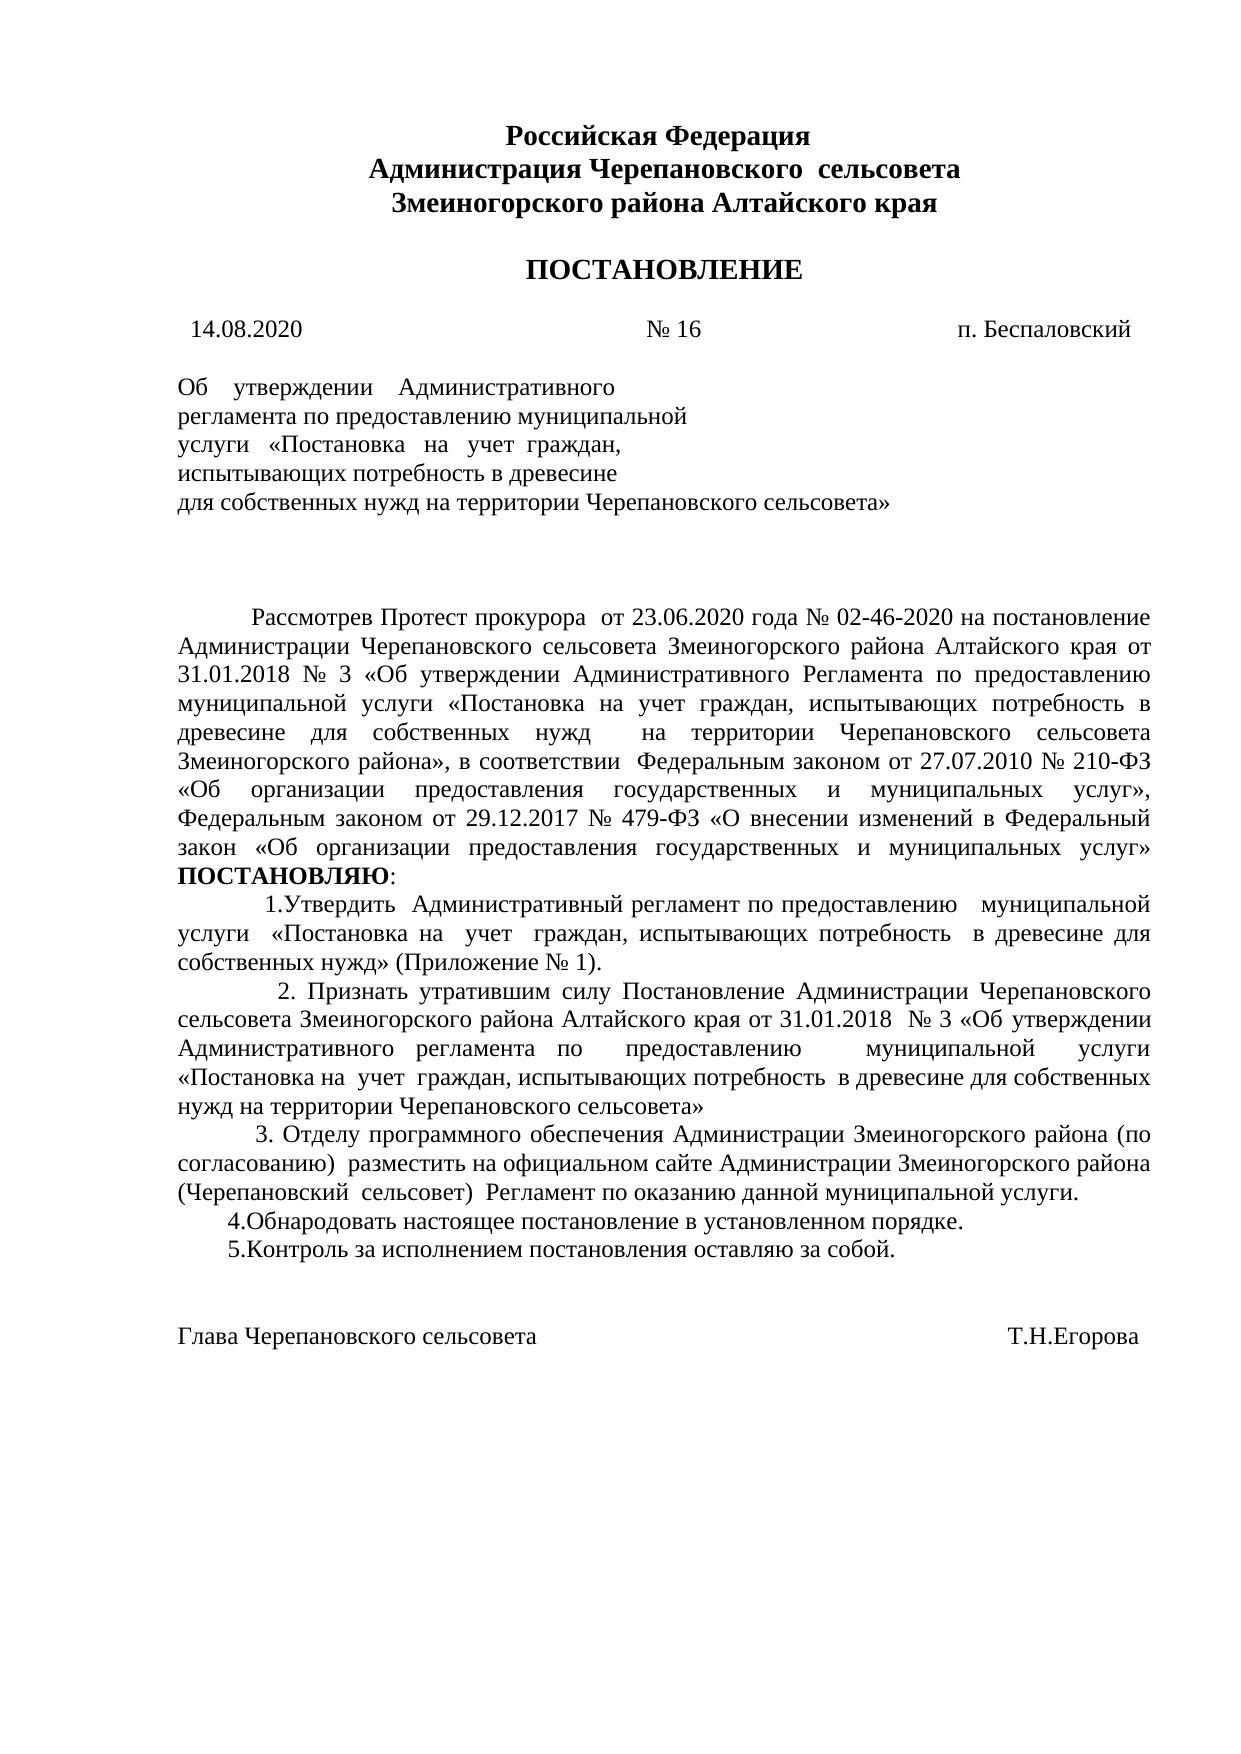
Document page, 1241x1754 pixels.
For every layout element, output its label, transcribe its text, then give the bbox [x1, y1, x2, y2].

text регламента по предоставлению муниципальной [177, 401, 1152, 429]
text Глава Черепановского сельсовета Т.Н.Егорова [177, 1321, 1152, 1349]
text 1.Утвердить Административный регламент по предоставлению муниципальной услуги «Постановка на учет граждан, испытывающих потребность в древесине для собственных нужд» (Приложение № 1). [177, 889, 1152, 976]
text 4.Обнародовать настоящее постановление в установленном порядке. [177, 1206, 1152, 1234]
text Администрация Черепановского сельсовета [177, 152, 1152, 185]
text ПОСТАНОВЛЕНИЕ [177, 252, 1152, 286]
text 2. Признать утратившим силу Постановление Администрации Черепановского сельсовета Змеиногорского района Алтайского края от 31.01.2018 № 3 «Об утверждении Административного регламента по предоставлению муниципальной услуги «Постановка на учет граждан, испытывающих потребность в древесине для собственных нужд на территории Черепановского сельсовета» [177, 976, 1152, 1119]
text Об утверждении Административного [177, 372, 1152, 401]
text услуги «Постановка на учет граждан, [177, 429, 1152, 458]
text испытывающих потребность в древесине [177, 458, 1152, 487]
text для собственных нужд на территории Черепановского сельсовета» [177, 487, 1152, 516]
text Рассмотрев Протест прокурора от 23.06.2020 года № 02-46-2020 на постановление Администрации Черепановского сельсовета Змеиногорского района Алтайского края от 31.01.2018 № 3 «Об утверждении Административного Регламента по предоставлению муниципальной услуги «Постановка на учет граждан, испытывающих потребность в древесине для собственных нужд на территории Черепановского сельсовета Змеиногорского района», в соответствии Федеральным законом от 27.07.2010 № 210-ФЗ «Об организации предоставления государственных и муниципальных услуг», Федеральным законом от 29.12.2017 № 479-ФЗ «О внесении изменений в Федеральный закон «Об организации предоставления государственных и муниципальных услуг» ПОСТАНОВЛЯЮ: [177, 602, 1152, 889]
text 5.Контроль за исполнением постановления оставляю за собой. [177, 1234, 1152, 1263]
text Змеиногорского района Алтайского края [177, 185, 1152, 219]
text 3. Отделу программного обеспечения Администрации Змеиногорского района (по согласованию) разместить на официальном сайте Администрации Змеиногорского района (Черепановский сельсовет) Регламент по оказанию данной муниципальной услуги. [177, 1119, 1152, 1206]
text Российская Федерация [177, 118, 1152, 152]
text 14.08.2020 № 16 п. Беспаловский [115, 314, 1152, 343]
